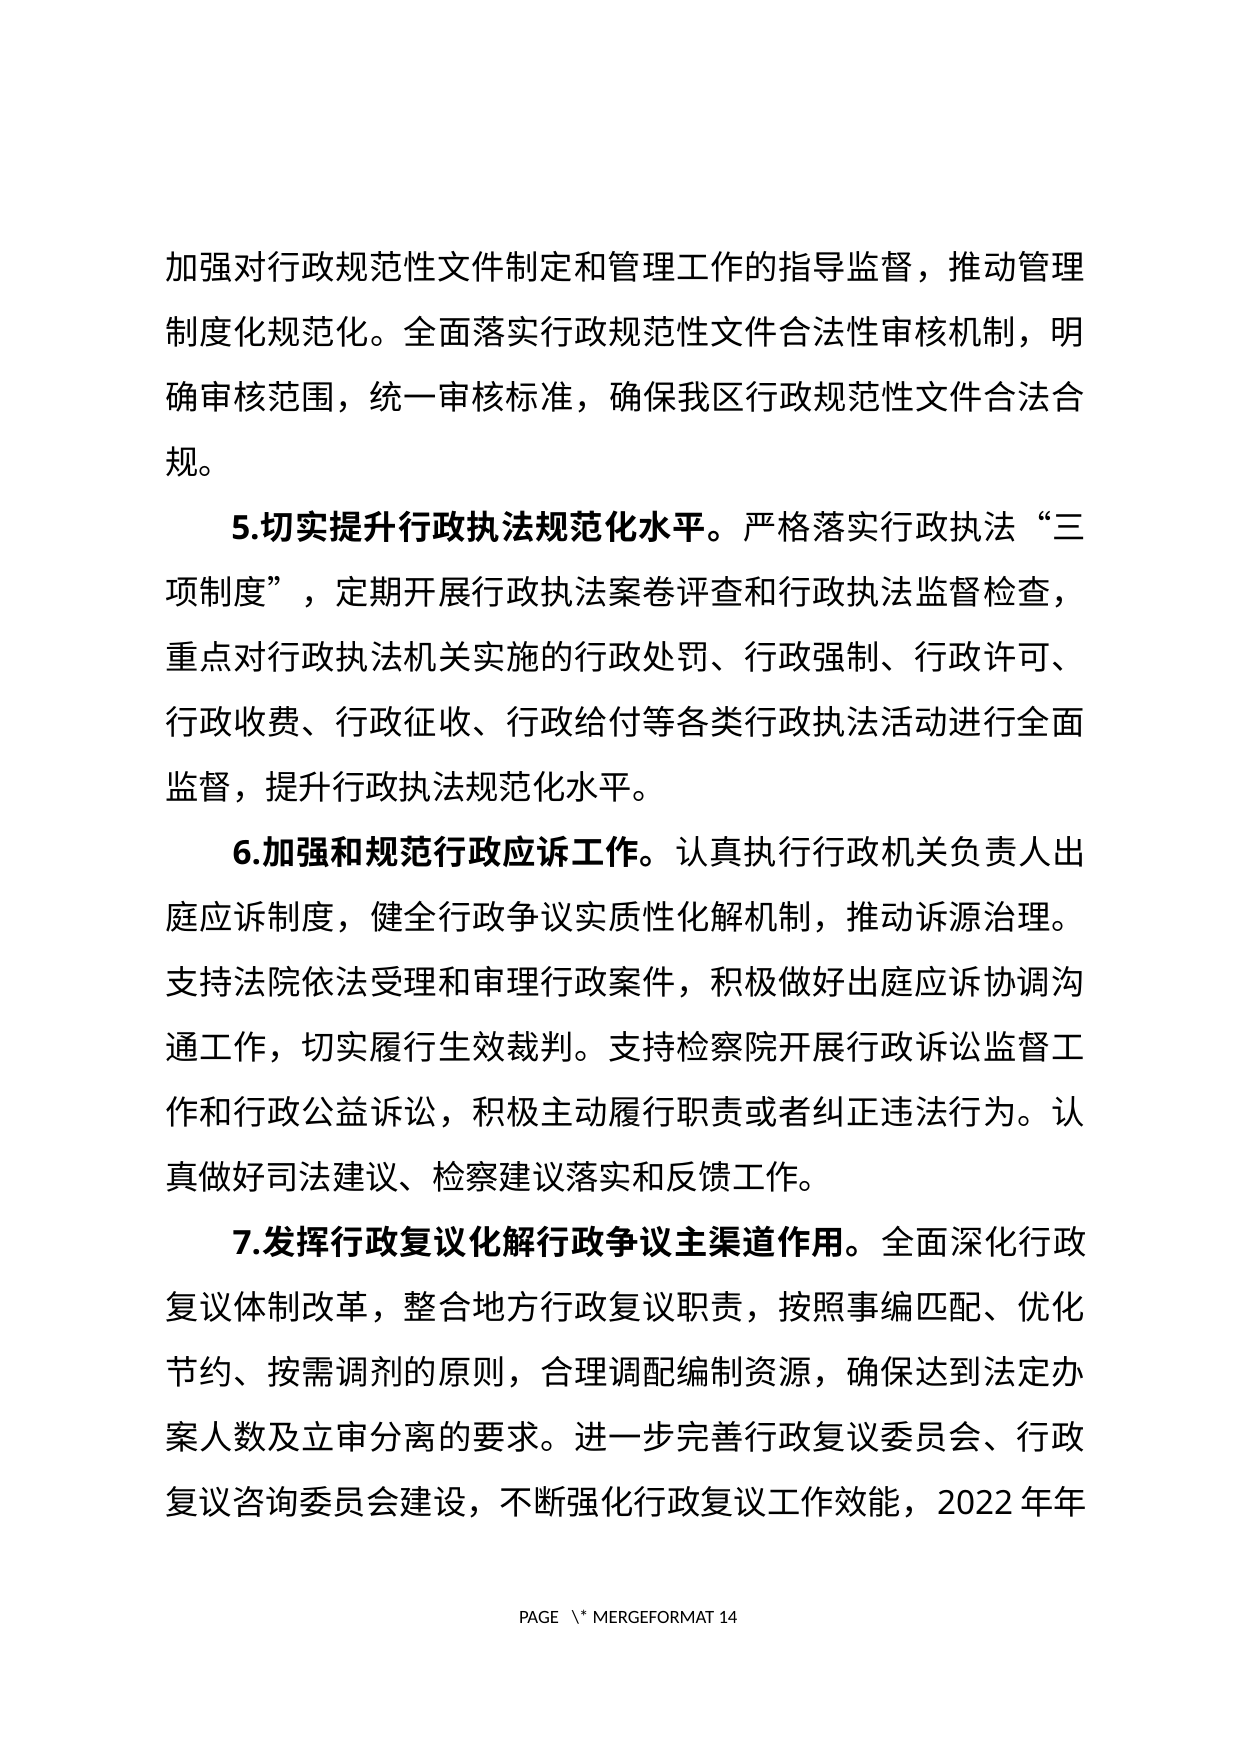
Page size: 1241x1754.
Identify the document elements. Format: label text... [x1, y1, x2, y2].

text 5.切实提升行政执法规范化水平。严格落实行政执法“三项制度”，定期开展行政执法案卷评查和行政执法监督检查，重点对行政执法机关实施的行政处罚、行政强制、行政许可、行政收费、行政征收、行政给付等各类行政执法活动进行全面监督，提升行政执法规范化水平。 [165, 493, 1087, 818]
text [165, 233, 1087, 493]
text 6.加强和规范行政应诉工作。认真执行行政机关负责人出庭应诉制度，健全行政争议实质性化解机制，推动诉源治理。支持法院依法受理和审理行政案件，积极做好出庭应诉协调沟通工作，切实履行生效裁判。支持检察院开展行政诉讼监督工作和行政公益诉讼，积极主动履行职责或者纠正违法行为。认真做好司法建议、检察建议落实和反馈工作。 [165, 818, 1087, 1208]
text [165, 1208, 1087, 1533]
